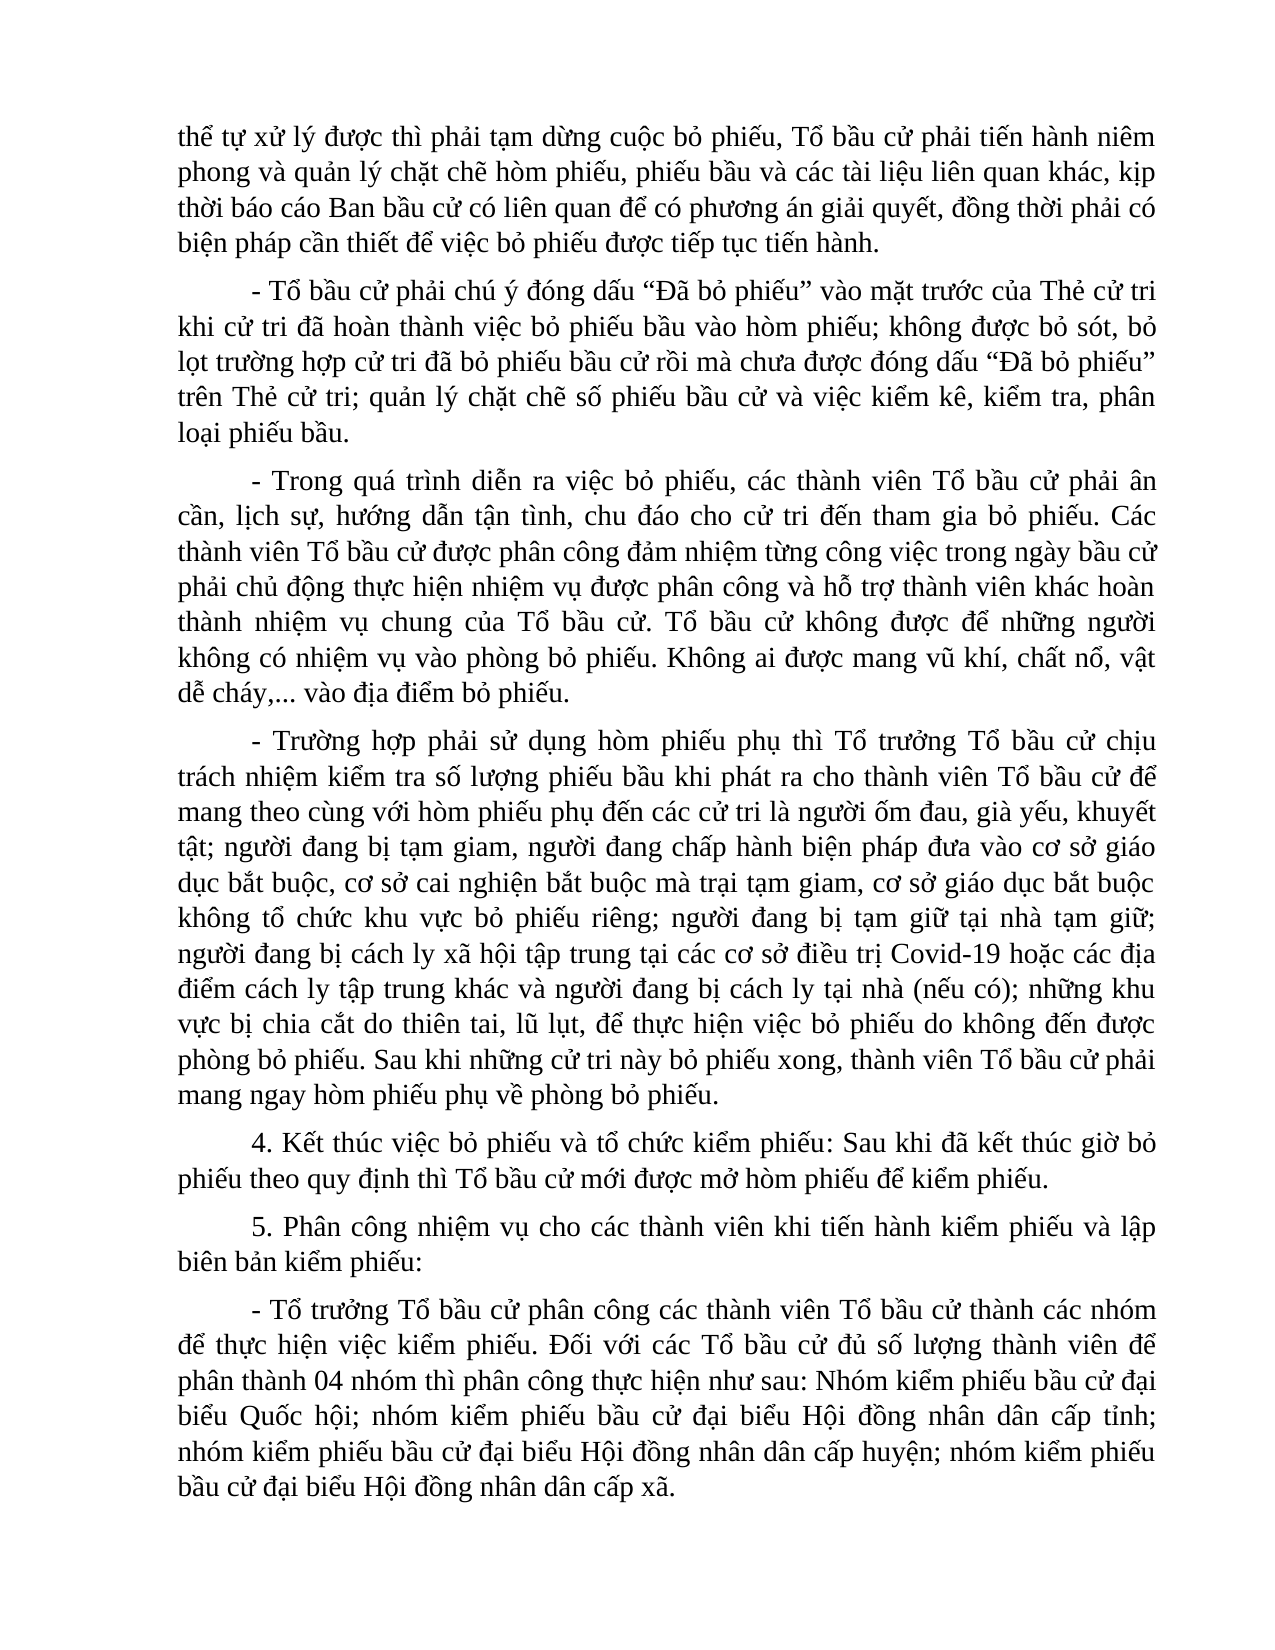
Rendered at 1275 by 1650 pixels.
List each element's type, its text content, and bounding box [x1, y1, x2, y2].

text 4. Kết thúc việc bỏ phiếu và tổ chức kiểm phiếu: Sau khi đã kết thúc giờ bỏ phiếu theo quy định thì Tổ bầu cử mới được mở hòm phiếu để kiểm phiếu. [177, 1124, 1157, 1195]
text - Trường hợp phải sử dụng hòm phiếu phụ thì Tổ trưởng Tổ bầu cử chịu trách nhiệm kiểm tra số lượng phiếu bầu khi phát ra cho thành viên Tổ bầu cử để mang theo cùng với hòm phiếu phụ đến các cử tri là người ốm đau, già yếu, khuyết tật; người đang bị tạm giam, người đang chấp hành biện pháp đưa vào cơ sở giáo dục bắt buộc, cơ sở cai nghiện bắt buộc mà trại tạm giam, cơ sở giáo dục bắt buộc không tổ chức khu vực bỏ phiếu riêng; người đang bị tạm giữ tại nhà tạm giữ; người đang bị cách ly xã hội tập trung tại các cơ sở điều trị Covid-19 hoặc các địa điểm cách ly tập trung khác và người đang bị cách ly tại nhà (nếu có); những khu vực bị chia cắt do thiên tai, lũ lụt, để thực hiện việc bỏ phiếu do không đến được phòng bỏ phiếu. Sau khi những cử tri này bỏ phiếu xong, thành viên Tổ bầu cử phải mang ngay hòm phiếu phụ về phòng bỏ phiếu. [177, 722, 1157, 1112]
text - Tổ bầu cử phải chú ý đóng dấu “Đã bỏ phiếu” vào mặt trước của Thẻ cử tri khi cử tri đã hoàn thành việc bỏ phiếu bầu vào hòm phiếu; không được bỏ sót, bỏ lọt trường hợp cử tri đã bỏ phiếu bầu cử rồi mà chưa được đóng dấu “Đã bỏ phiếu” trên Thẻ cử tri; quản lý chặt chẽ số phiếu bầu cử và việc kiểm kê, kiểm tra, phân loại phiếu bầu. [177, 272, 1157, 449]
text - Trong quá trình diễn ra việc bỏ phiếu, các thành viên Tổ bầu cử phải ân cần, lịch sự, hướng dẫn tận tình, chu đáo cho cử tri đến tham gia bỏ phiếu. Các thành viên Tổ bầu cử được phân công đảm nhiệm từng công việc trong ngày bầu cử phải chủ động thực hiện nhiệm vụ được phân công và hỗ trợ thành viên khác hoàn thành nhiệm vụ chung của Tổ bầu cử. Tổ bầu cử không được để những người không có nhiệm vụ vào phòng bỏ phiếu. Không ai được mang vũ khí, chất nổ, vật dễ cháy,... vào địa điểm bỏ phiếu. [177, 462, 1157, 710]
text - Tổ trưởng Tổ bầu cử phân công các thành viên Tổ bầu cử thành các nhóm để thực hiện việc kiểm phiếu. Đối với các Tổ bầu cử đủ số lượng thành viên để phân thành 04 nhóm thì phân công thực hiện như sau: Nhóm kiểm phiếu bầu cử đại biểu Quốc hội; nhóm kiểm phiếu bầu cử đại biểu Hội đồng nhân dân cấp tỉnh; nhóm kiểm phiếu bầu cử đại biểu Hội đồng nhân dân cấp huyện; nhóm kiểm phiếu bầu cử đại biểu Hội đồng nhân dân cấp xã. [177, 1291, 1157, 1503]
text 5. Phân công nhiệm vụ cho các thành viên khi tiến hành kiểm phiếu và lập biên bản kiểm phiếu: [177, 1208, 1157, 1278]
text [177, 118, 1157, 260]
